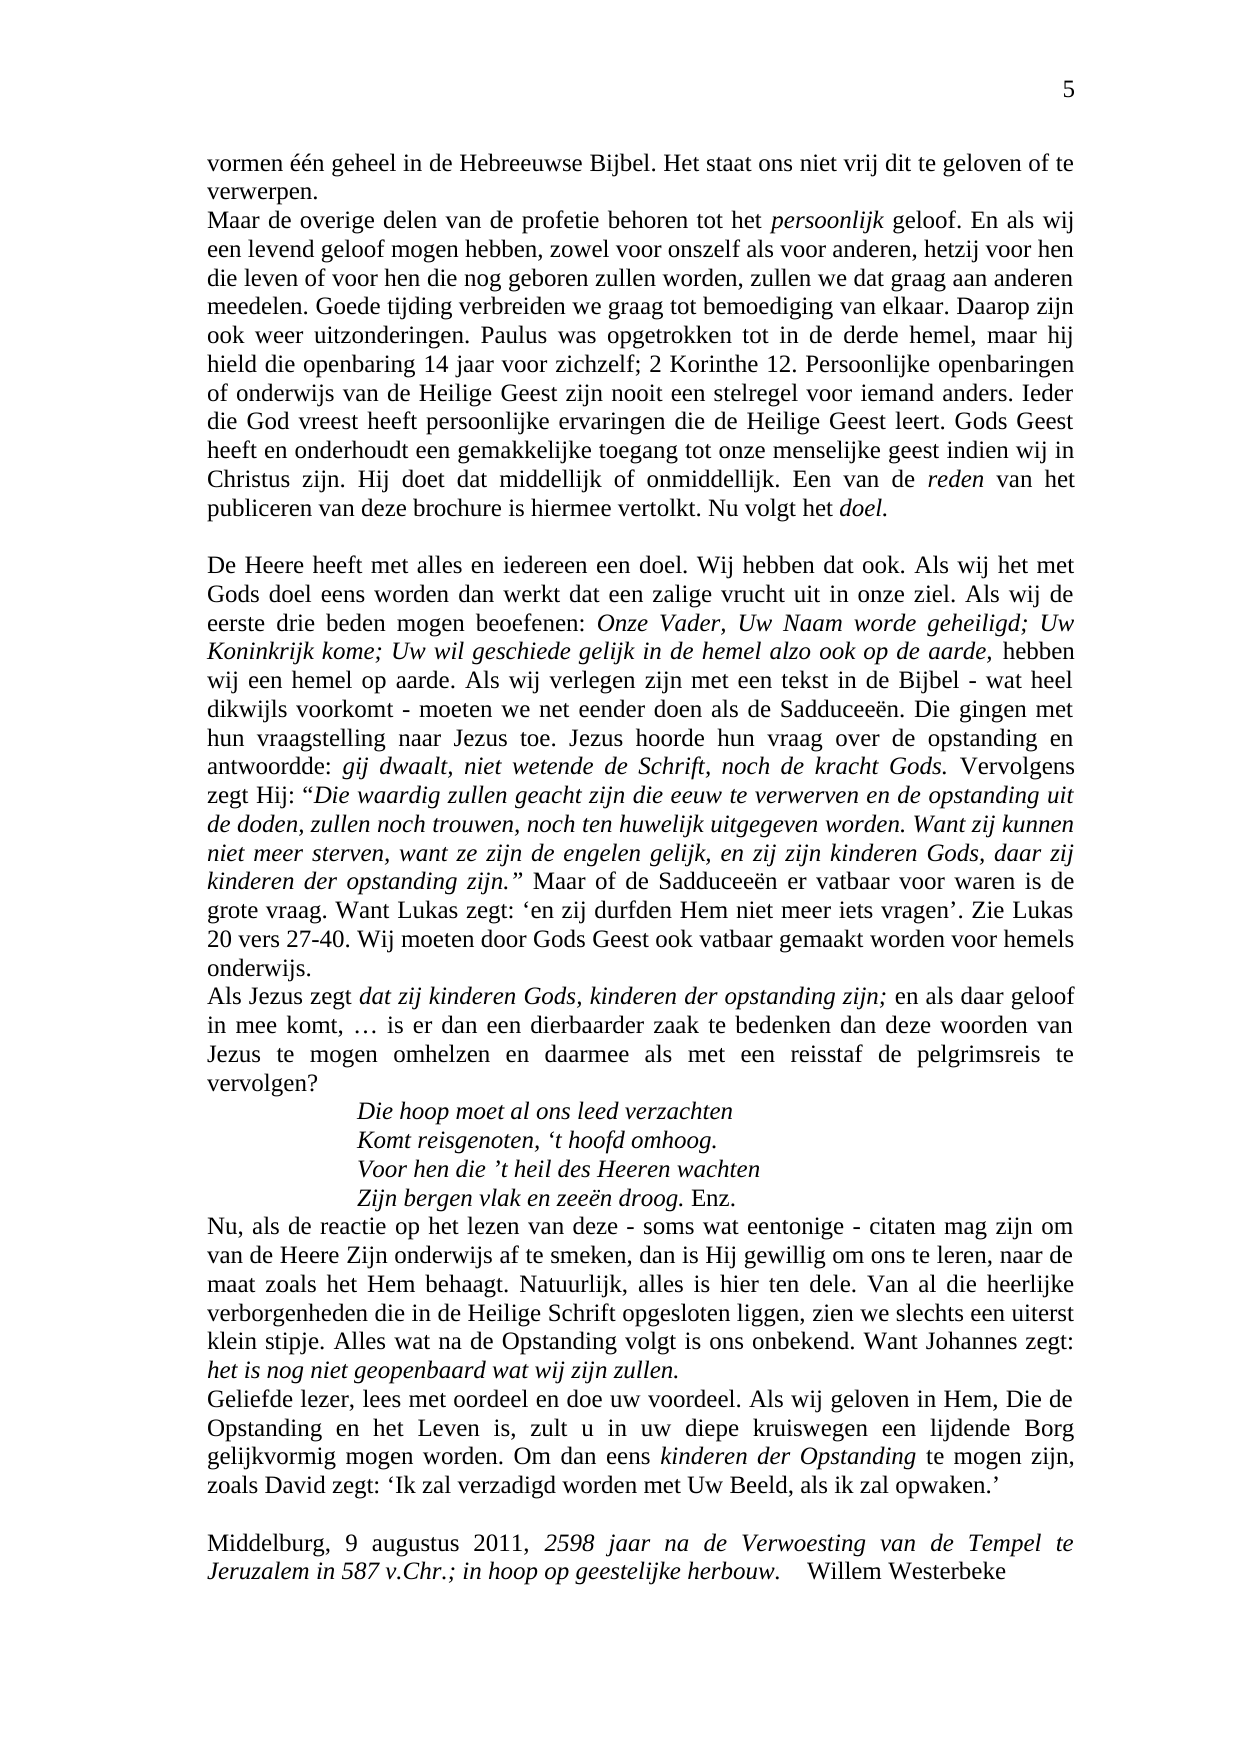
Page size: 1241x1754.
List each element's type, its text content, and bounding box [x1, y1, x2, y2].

text Geliefde lezer, lees met oordeel en doe uw voordeel. Als wij geloven in Hem, Die de Opstanding en het Leven is, zult u in uw diepe kruiswegen een lijdende Borg gelijkvormig mogen worden. Om dan eens kinderen der Opstanding te mogen zijn, zoals David zegt: ‘Ik zal verzadigd worden met Uw Beeld, als ik zal opwaken.’ [207, 1384, 1075, 1499]
text Komt reisgenoten, ‘t hoofd omhoog. [357, 1125, 1075, 1154]
text Middelburg, 9 augustus 2011, 2598 jaar na de Verwoesting van de Tempel te Jeruzalem in 587 v.Chr.; in hoop op geestelijke herbouw. [207, 1528, 1075, 1585]
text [207, 148, 1075, 205]
text Als Jezus zegt dat zij kinderen Gods, kinderen der opstanding zijn; en als daar geloof in mee komt, … is er dan een dierbaarder zaak te bedenken dan deze woorden van Jezus te mogen omhelzen en daarmee als met een reisstaf de pelgrimsreis te vervolgen? [207, 981, 1075, 1096]
text Die hoop moet al ons leed verzachten [357, 1096, 1075, 1125]
text Zijn bergen vlak en zeeën droog. Enz. [357, 1183, 1075, 1211]
text Voor hen die ’t heil des Heeren wachten [357, 1154, 1075, 1183]
text Maar de overige delen van de profetie behoren tot het persoonlijk geloof. En als wij een levend geloof mogen hebben, zowel voor onszelf als voor anderen, hetzij voor hen die leven of voor hen die nog geboren zullen worden, zullen we dat graag aan anderen meedelen. Goede tijding verbreiden we graag tot bemoediging van elkaar. Daarop zijn ook weer uitzonderingen. Paulus was opgetrokken tot in de derde hemel, maar hij hield die openbaring 14 jaar voor zichzelf; 2 Korinthe 12. Persoonlijke openbaringen of onderwijs van de Heilige Geest zijn nooit een stelregel voor iemand anders. Ieder die God vreest heeft persoonlijke ervaringen die de Heilige Geest leert. Gods Geest heeft en onderhoudt een gemakkelijke toegang tot onze menselijke geest indien wij in Christus zijn. Hij doet dat middellijk of onmiddellijk. Een van de reden van het publiceren van deze brochure is hiermee vertolkt. Nu volgt het doel. [207, 205, 1075, 521]
text De Heere heeft met alles en iedereen een doel. Wij hebben dat ook. Als wij het met Gods doel eens worden dan werkt dat een zalige vrucht uit in onze ziel. Als wij de eerste drie beden mogen beoefenen: Onze Vader, Uw Naam worde geheiligd; Uw Koninkrijk kome; Uw wil geschiede gelijk in de hemel alzo ook op de aarde, hebben wij een hemel op aarde. Als wij verlegen zijn met een tekst in de Bijbel - wat heel dikwijls voorkomt - moeten we net eender doen als de Sadduceeën. Die gingen met hun vraagstelling naar Jezus toe. Jezus hoorde hun vraag over de opstanding en antwoordde: gij dwaalt, niet wetende de Schrift, noch de kracht Gods. Vervolgens zegt Hij: “Die waardig zullen geacht zijn die eeuw te verwerven en de opstanding uit de doden, zullen noch trouwen, noch ten huwelijk uitgegeven worden. Want zij kunnen niet meer sterven, want ze zijn de engelen gelijk, en zij zijn kinderen Gods, daar zij kinderen der opstanding zijn.” Maar of de Sadduceeën er vatbaar voor waren is de grote vraag. Want Lukas zegt: ‘en zij durfden Hem niet meer iets vragen’. Zie Lukas 20 vers 27-40. Wij moeten door Gods Geest ook vatbaar gemaakt worden voor hemels onderwijs. [207, 550, 1075, 981]
text Nu, als de reactie op het lezen van deze - soms wat eentonige - citaten mag zijn om van de Heere Zijn onderwijs af te smeken, dan is Hij gewillig om ons te leren, naar de maat zoals het Hem behaagt. Natuurlijk, alles is hier ten dele. Van al die heerlijke verborgenheden die in de Heilige Schrift opgesloten liggen, zien we slechts een uiterst klein stipje. Alles wat na de Opstanding volgt is ons onbekend. Want Johannes zegt: het is nog niet geopenbaard wat wij zijn zullen. [207, 1211, 1075, 1384]
